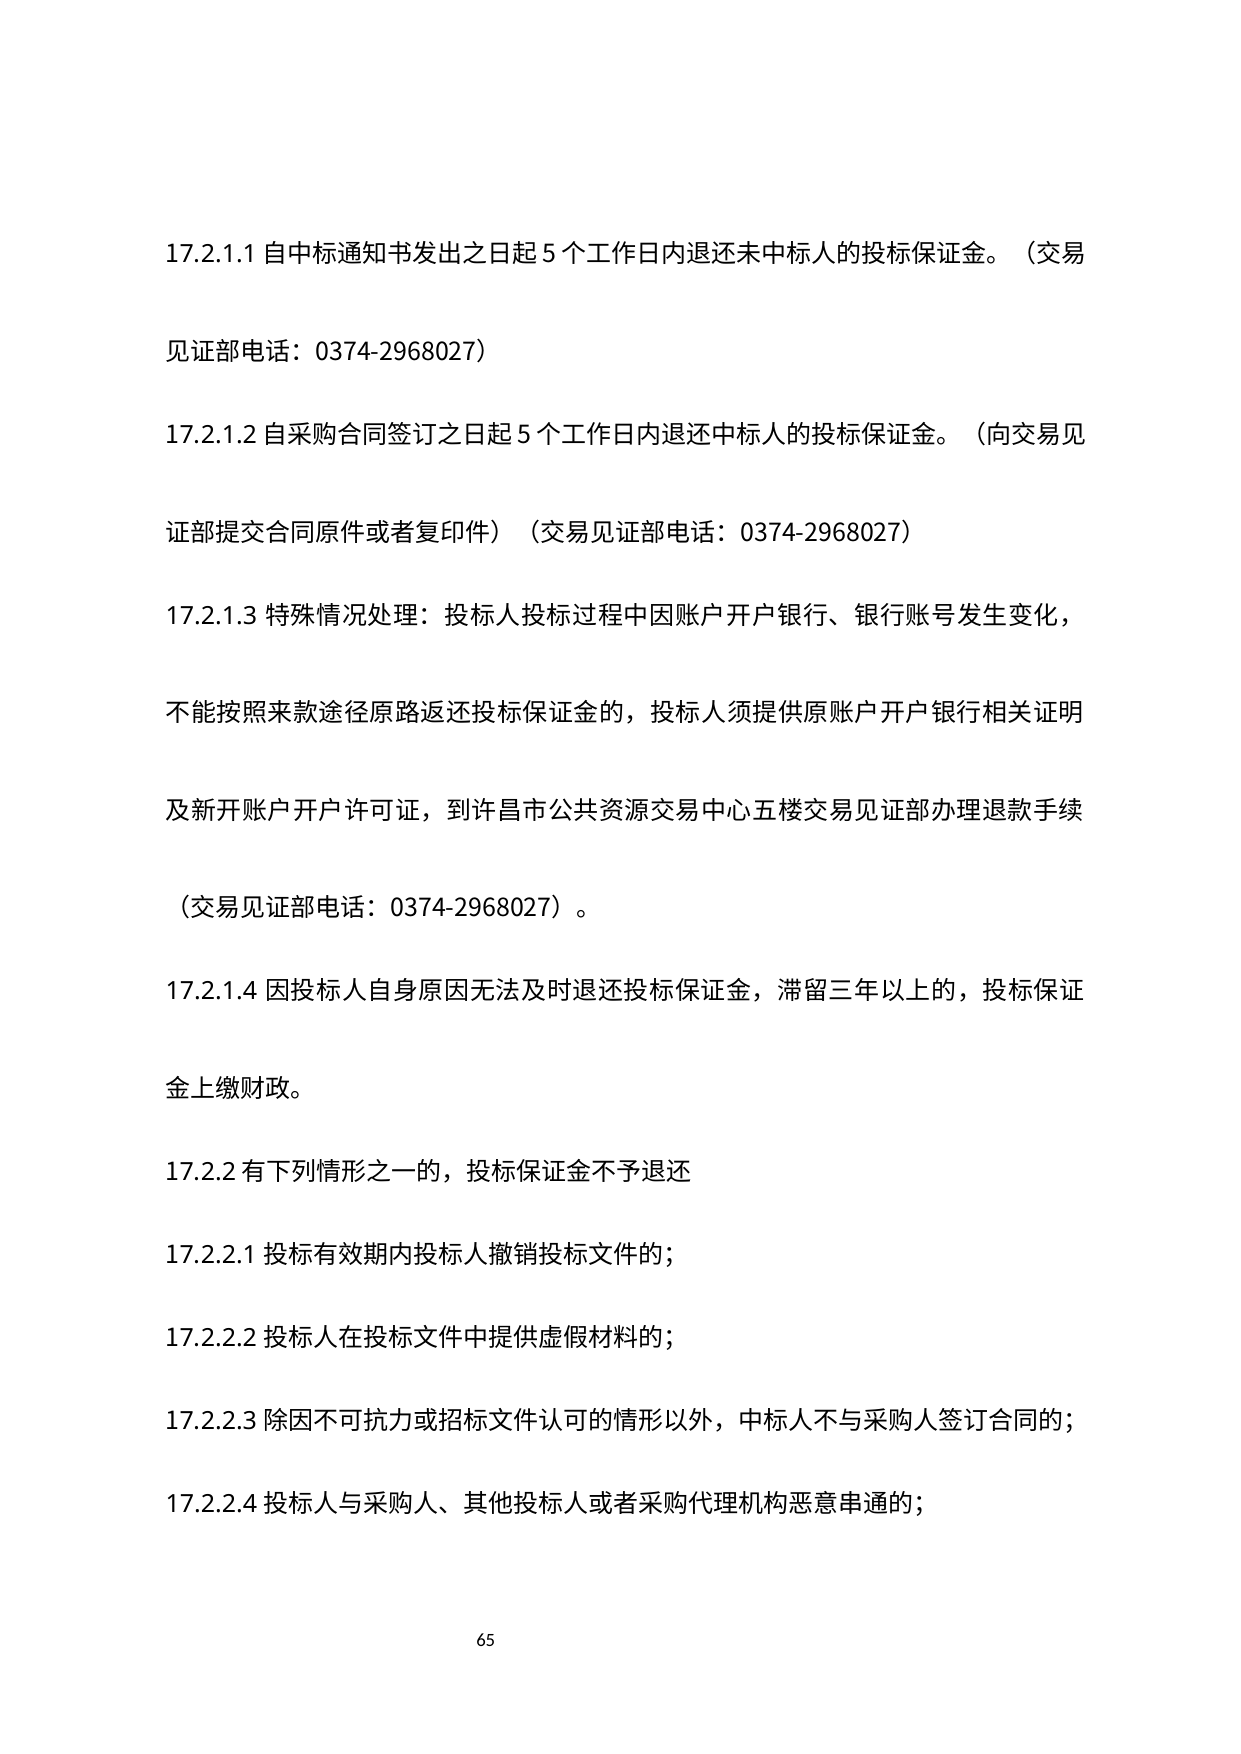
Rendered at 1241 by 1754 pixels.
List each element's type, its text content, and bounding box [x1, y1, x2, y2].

text 17.2.2.3 除因不可抗力或招标文件认可的情形以外，中标人不与采购人签订合同的； [165, 1386, 1087, 1451]
text 17.2.2.1 投标有效期内投标人撤销投标文件的； [165, 1220, 1087, 1285]
text 17.2.2 有下列情形之一的，投标保证金不予退还 [165, 1137, 1087, 1202]
text 17.2.1.1 自中标通知书发出之日起5个工作日内退还未中标人的投标保证金。（交易见证部电话：0374-2968027） [165, 219, 1087, 382]
text 17.2.1.4 因投标人自身原因无法及时退还投标保证金，滞留三年以上的，投标保证金上缴财政。 [165, 956, 1087, 1119]
text 17.2.1.2 自采购合同签订之日起5个工作日内退还中标人的投标保证金。（向交易见证部提交合同原件或者复印件）（交易见证部电话：0374-2968027） [165, 400, 1087, 563]
text 17.2.2.4 投标人与采购人、其他投标人或者采购代理机构恶意串通的； [165, 1469, 1087, 1534]
text 17.2.2.2 投标人在投标文件中提供虚假材料的； [165, 1303, 1087, 1368]
text 17.2.1.3 特殊情况处理：投标人投标过程中因账户开户银行、银行账号发生变化，不能按照来款途径原路返还投标保证金的，投标人须提供原账户开户银行相关证明及新开账户开户许可证，到许昌市公共资源交易中心五楼交易见证部办理退款手续（交易见证部电话：0374-2968027）。 [165, 581, 1087, 938]
